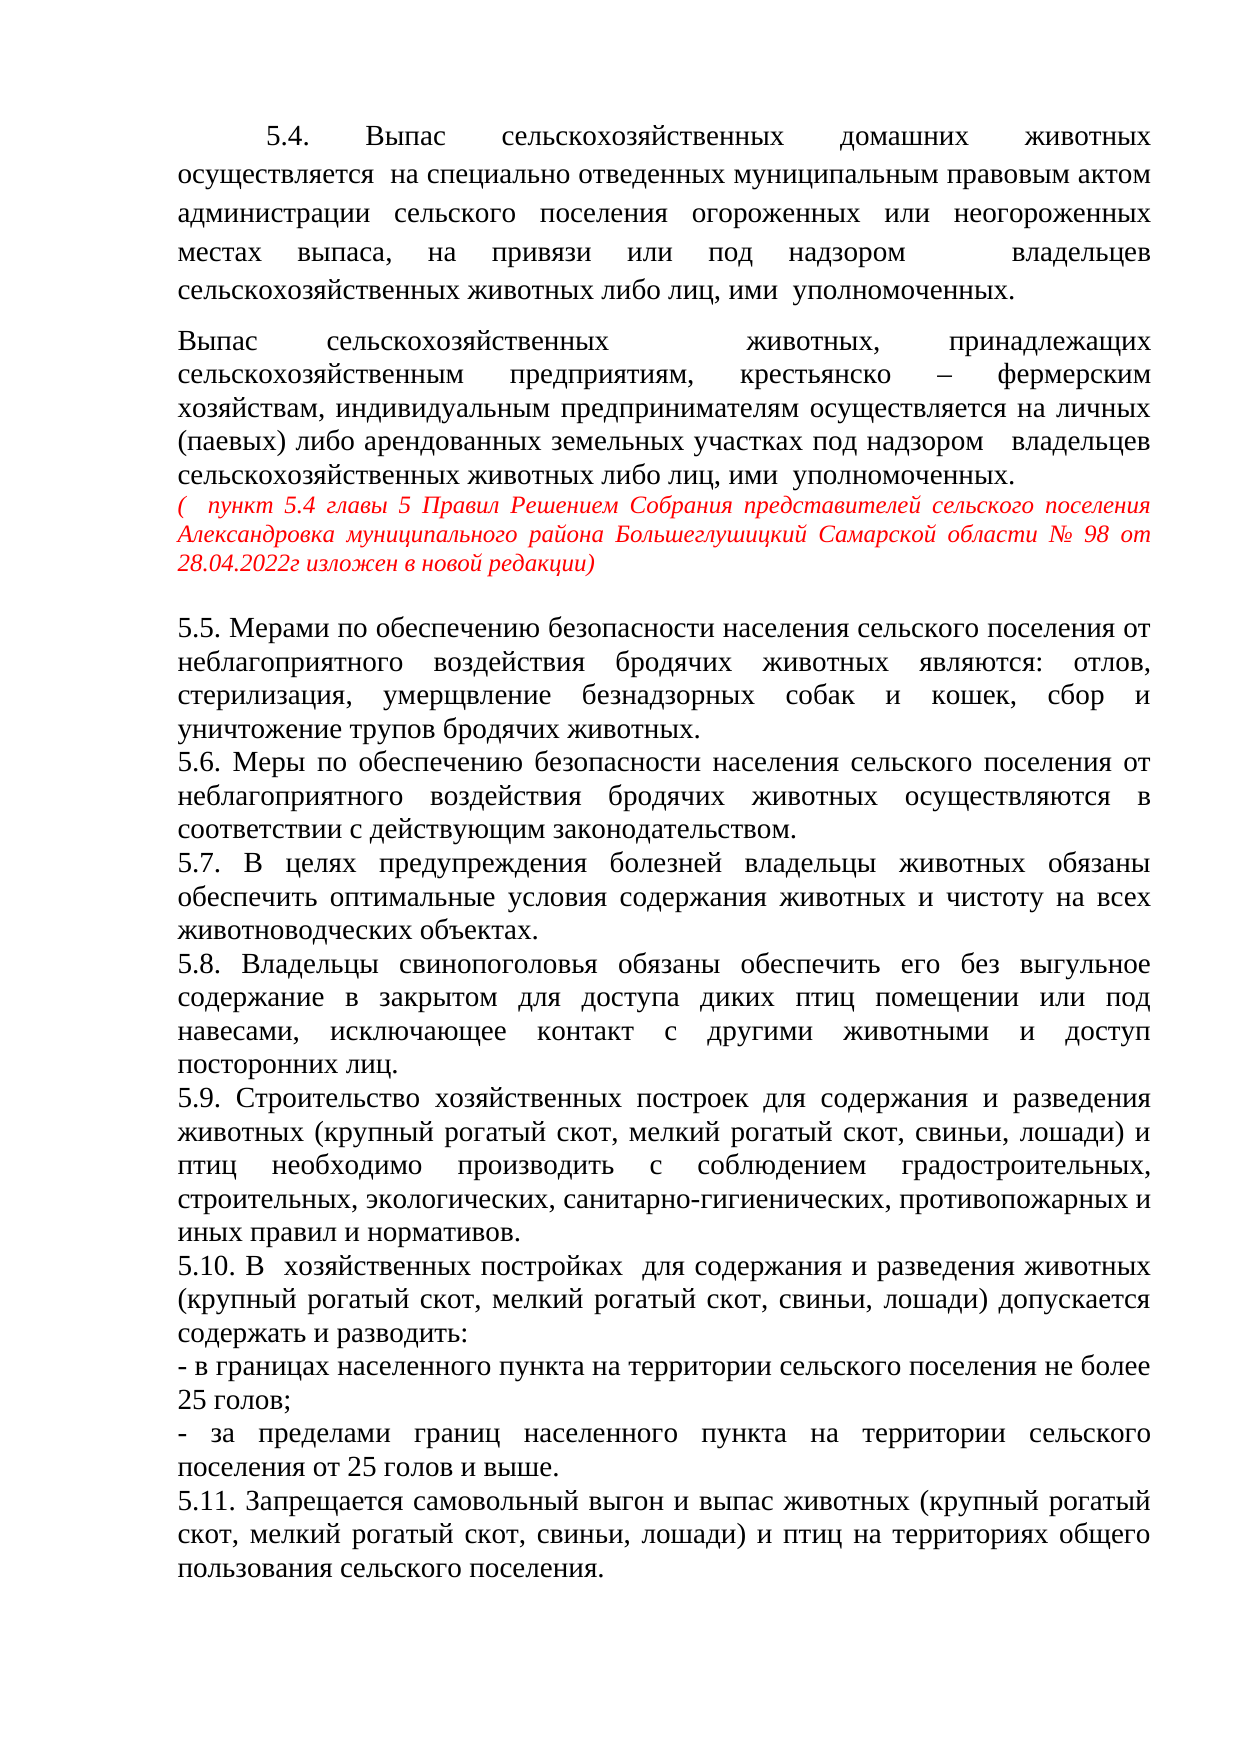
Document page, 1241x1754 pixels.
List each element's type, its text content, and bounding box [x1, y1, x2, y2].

text 5.8. Владельцы свинопоголовья обязаны обеспечить его без выгульное содержание в закрытом для доступа диких птиц помещении или под навесами, исключающее контакт с другими животными и доступ посторонних лиц. [177, 946, 1152, 1080]
text 5.10. В хозяйственных постройках для содержания и разведения животных (крупный рогатый скот, мелкий рогатый скот, свиньи, лошади) допускается содержать и разводить: [177, 1248, 1152, 1348]
text - в границах населенного пункта на территории сельского поселения не более 25 голов; [177, 1348, 1152, 1416]
text 5.7. В целях предупреждения болезней владельцы животных обязаны обеспечить оптимальные условия содержания животных и чистоту на всех животноводческих объектах. [177, 845, 1152, 946]
text ( пункт 5.4 главы 5 Правил Решением Собрания представителей сельского поселения Александровка муниципального района Большеглушицкий Самарской области № 98 от 28.04.2022г изложен в новой редакции) [177, 491, 1152, 577]
text - за пределами границ населенного пункта на территории сельского поселения от 25 голов и выше. [177, 1416, 1152, 1483]
text Выпас сельскохозяйственных животных, принадлежащих сельскохозяйственным предприятиям, крестьянско – фермерским хозяйствам, индивидуальным предпринимателям осуществляется на личных (паевых) либо арендованных земельных участках под надзором владельцев сельскохозяйственных животных либо лиц, ими уполномоченных. [177, 323, 1152, 491]
text 5.5. Мерами по обеспечению безопасности населения сельского поселения от неблагоприятного воздействия бродячих животных являются: отлов, стерилизация, умерщвление безнадзорных собак и кошек, сбор и уничтожение трупов бродячих животных. [177, 610, 1152, 744]
text 5.6. Меры по обеспечению безопасности населения сельского поселения от неблагоприятного воздействия бродячих животных осуществляются в соответствии с действующим законодательством. [177, 744, 1152, 845]
text 5.9. Строительство хозяйственных построек для содержания и разведения животных (крупный рогатый скот, мелкий рогатый скот, свиньи, лошади) и птиц необходимо производить с соблюдением градостроительных, строительных, экологических, санитарно-гигиенических, противопожарных и иных правил и нормативов. [177, 1080, 1152, 1248]
text 5.4. Выпас сельскохозяйственных домашних животных осуществляется на специально отведенных муниципальным правовым актом администрации сельского поселения огороженных или неогороженных местах выпаса, на привязи или под надзором владельцев сельскохозяйственных животных либо лиц, ими уполномоченных. [177, 118, 1152, 306]
text 5.11. Запрещается самовольный выгон и выпас животных (крупный рогатый скот, мелкий рогатый скот, свиньи, лошади) и птиц на территориях общего пользования сельского поселения. [177, 1483, 1152, 1583]
